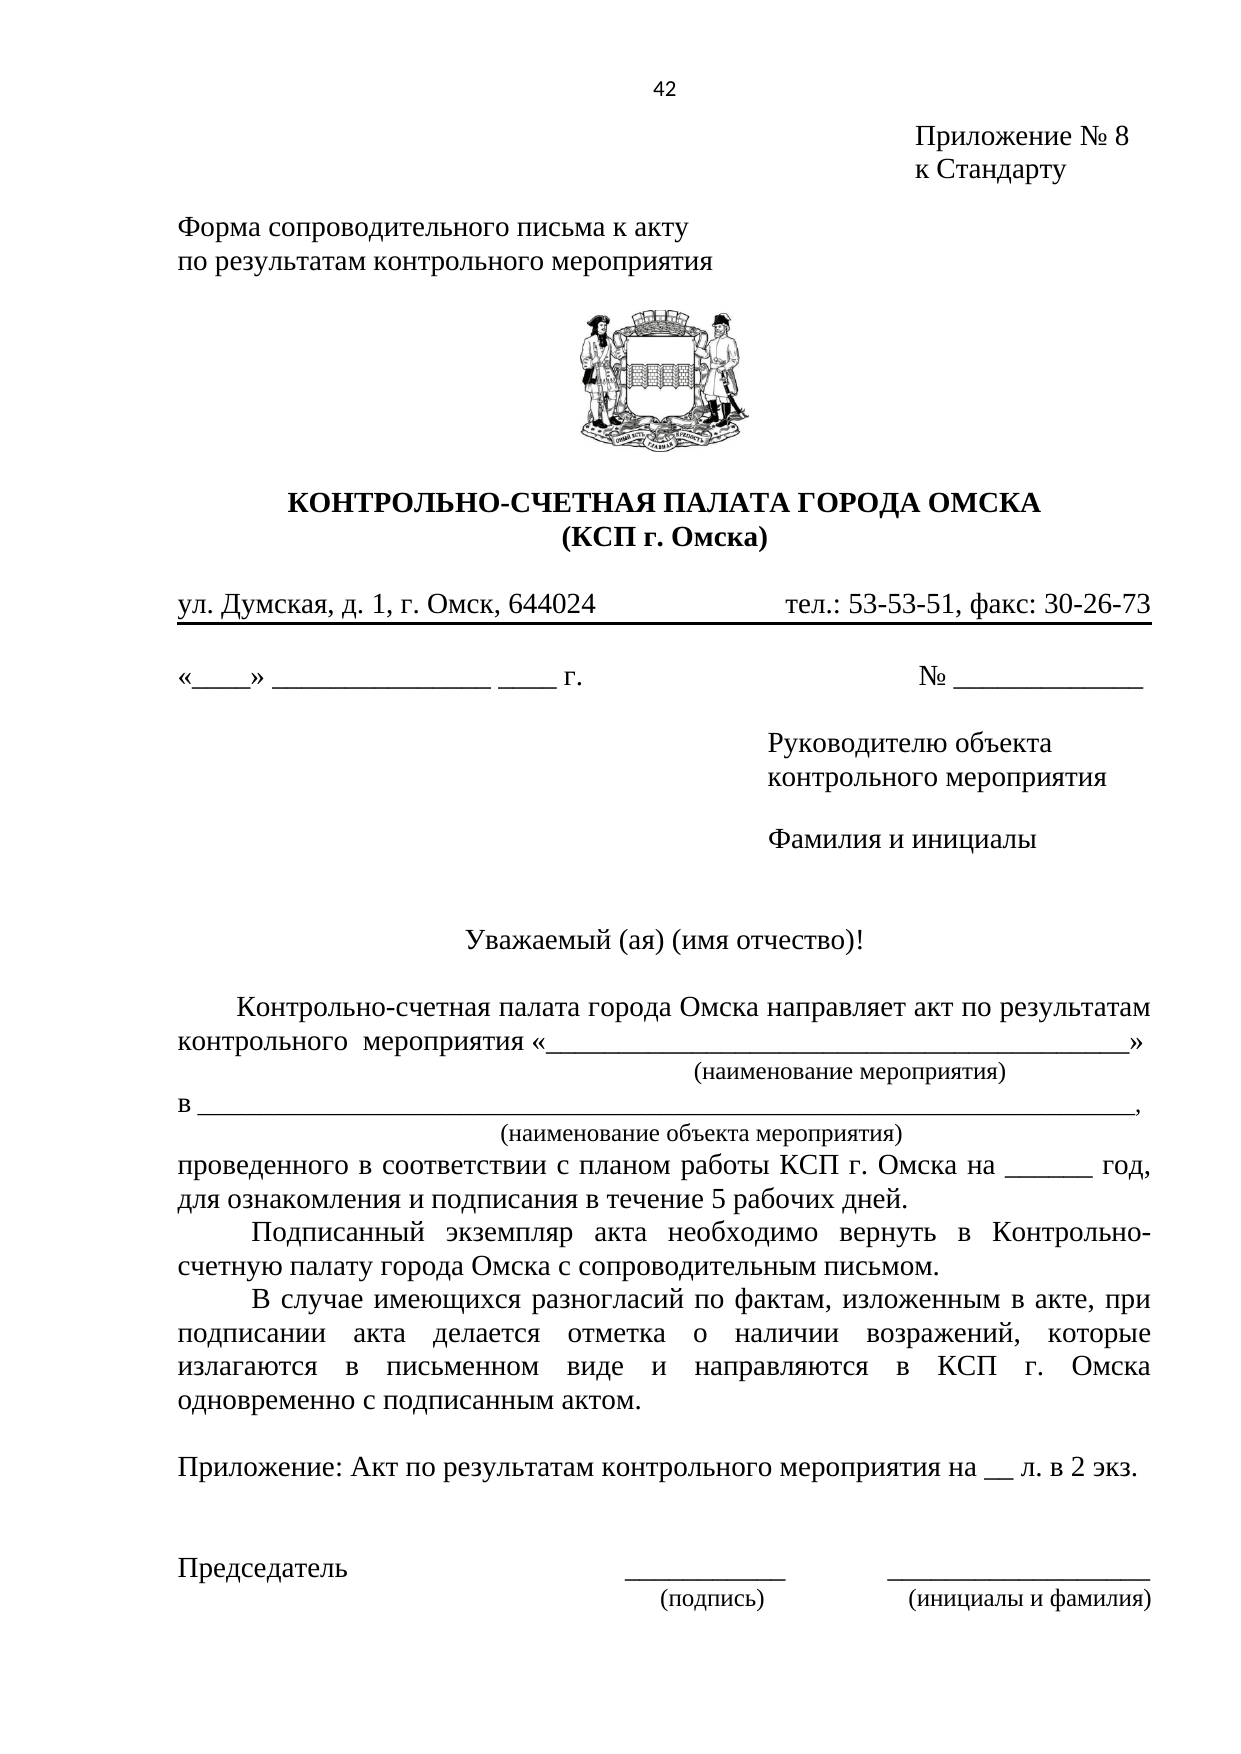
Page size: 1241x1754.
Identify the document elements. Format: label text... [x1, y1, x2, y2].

text Фамилия и инициалы [177, 821, 1152, 855]
text Форма сопроводительного письма к акту [177, 209, 1152, 243]
text (КСП г. Омска) [177, 519, 1152, 553]
text к Стандарту [915, 152, 1152, 185]
text Председатель ___________ __________________ [177, 1550, 1152, 1583]
text (подпись) (инициалы и фамилия) [177, 1583, 1152, 1612]
text проведенного в соответствии с планом работы КСП г. Омска на ______ год, для ознакомления и подписания в течение 5 рабочих дней. [177, 1147, 1152, 1214]
text «____» _______________ ____ г. № _____________ [177, 658, 1152, 692]
text контрольного мероприятия [767, 759, 1152, 793]
text Приложение № 8 [915, 118, 1152, 152]
text Приложение: Акт по результатам контрольного мероприятия на __ л. в 2 экз. [177, 1449, 1152, 1483]
text в ___________________________________________________________________________, [177, 1085, 1152, 1118]
text Контрольно-счетная палата города Омска направляет акт по результатам контрольного мероприятия «________________________________________» [177, 989, 1152, 1056]
text КОНТРОЛЬНО-СЧЕТНАЯ ПАЛАТА ГОРОДА ОМСКА [177, 486, 1152, 519]
text (наименование мероприятия) [620, 1056, 1152, 1085]
text Уважаемый (ая) (имя отчество)! [177, 922, 1152, 956]
text (наименование объекта мероприятия) [177, 1118, 1152, 1147]
text Подписанный экземпляр акта необходимо вернуть в Контрольно-счетную палату города Омска с сопроводительным письмом. [177, 1214, 1152, 1281]
text В случае имеющихся разногласий по фактам, изложенным в акте, при подписании акта делается отметка о наличии возражений, которые излагаются в письменном виде и направляются в КСП г. Омска одновременно с подписанным актом. [177, 1281, 1152, 1416]
text по результатам контрольного мероприятия [177, 243, 1152, 276]
text ул. Думская, д. 1, г. Омск, 644024 тел.: 53-53-51, факс: 30-26-73 [177, 586, 1152, 622]
picture [580, 310, 749, 452]
text Руководителю объекта [767, 726, 1152, 759]
